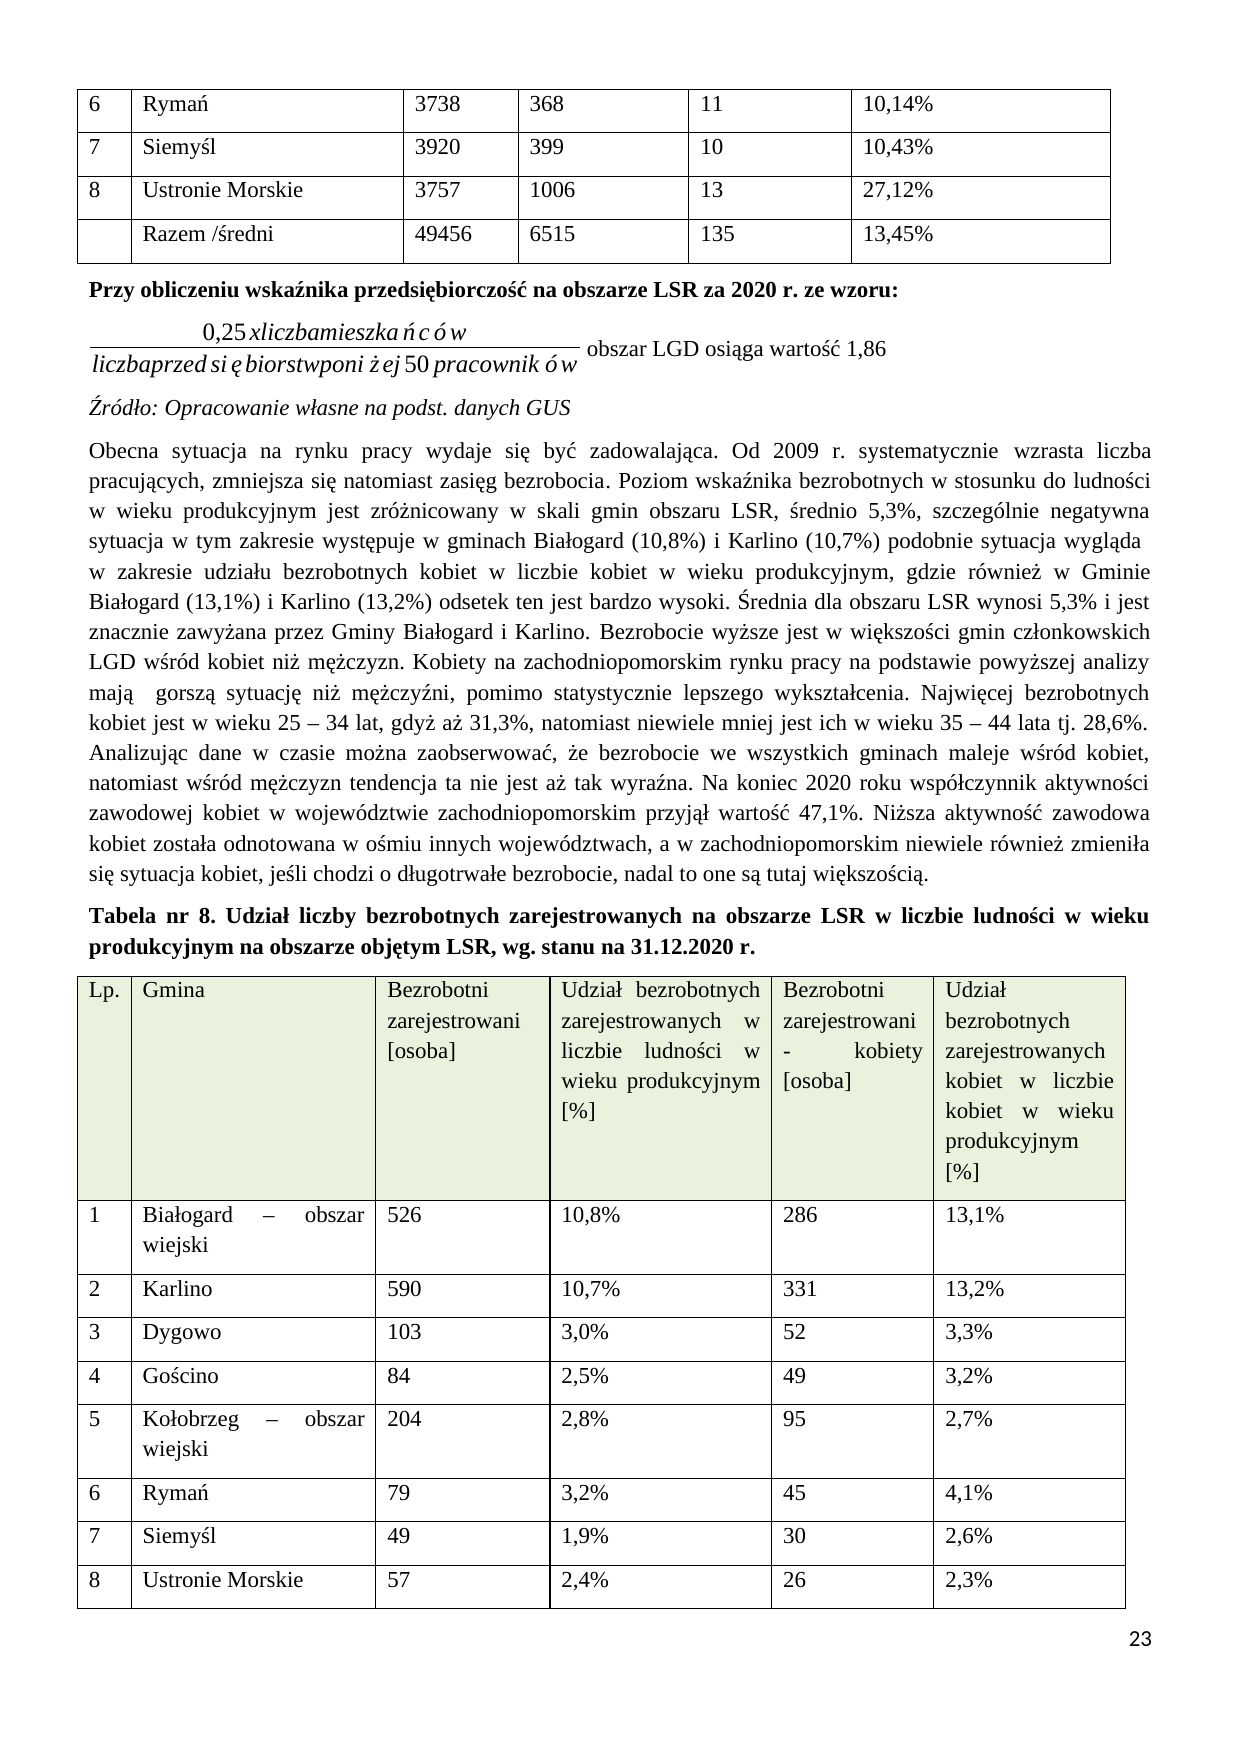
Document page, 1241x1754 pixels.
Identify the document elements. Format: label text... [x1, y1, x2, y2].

table_cell Ustronie Morskie [132, 177, 403, 219]
table_cell 3757 [404, 177, 518, 219]
text Przy obliczeniu wskaźnika przedsiębiorczość na obszarze LSR za 2020 r. ze wzoru: [89, 276, 1152, 303]
table_cell 10,7% [551, 1275, 771, 1317]
table_cell 4,1% [934, 1479, 1125, 1521]
table_cell 11 [689, 90, 851, 132]
table_cell 27,12% [852, 177, 1110, 219]
table_cell 13,45% [852, 220, 1110, 263]
table_cell 3,2% [934, 1362, 1125, 1404]
table_cell Kołobrzeg – obszar wiejski [132, 1405, 375, 1478]
table_cell Białogard – obszar wiejski [132, 1201, 375, 1274]
table_cell 2,3% [934, 1566, 1125, 1608]
table_header Udział bezrobotnych zarejestrowanych w liczbie ludności w wieku produkcyjnym [%] [551, 977, 771, 1200]
table_cell 13,1% [934, 1201, 1125, 1274]
table_cell 95 [772, 1405, 933, 1478]
table_cell 4 [78, 1362, 131, 1404]
table_cell 30 [772, 1522, 933, 1565]
table_cell Dygowo [132, 1318, 375, 1361]
table_cell 3920 [404, 133, 518, 176]
table_cell 10,43% [852, 133, 1110, 176]
table_cell 79 [376, 1479, 549, 1521]
table_cell 2 [78, 1275, 131, 1317]
table_cell 3738 [404, 90, 518, 132]
table_cell 1 [78, 1201, 131, 1274]
table_cell Ustronie Morskie [132, 1566, 375, 1608]
table_cell 204 [376, 1405, 549, 1478]
table_header Udział bezrobotnych zarejestrowanych kobiet w liczbie kobiet w wieku produkcyjnym [%] [934, 977, 1125, 1200]
table_cell 8 [78, 1566, 131, 1608]
table_cell Siemyśl [132, 133, 403, 176]
table_cell Rymań [132, 1479, 375, 1521]
table_cell 2,7% [934, 1405, 1125, 1478]
table_cell 1,9% [551, 1522, 771, 1565]
table_cell 526 [376, 1201, 549, 1274]
table_cell 3,2% [551, 1479, 771, 1521]
table_header Bezrobotni zarejestrowani - kobiety [osoba] [772, 977, 933, 1200]
table_cell 52 [772, 1318, 933, 1361]
table_cell 3,3% [934, 1318, 1125, 1361]
table_cell Karlino [132, 1275, 375, 1317]
table_cell 49456 [404, 220, 518, 263]
table_cell 10 [689, 133, 851, 176]
table_cell 399 [519, 133, 688, 176]
text Tabela nr 8. Udział liczby bezrobotnych zarejestrowanych na obszarze LSR w liczbie ludności w wieku produkcyjnym na obszarze objętym LSR, wg. stanu na 31.12.2020 r. [89, 903, 1152, 959]
table_header Bezrobotni zarejestrowani [osoba] [376, 977, 549, 1200]
text obszar LGD osiąga wartość 1,86 [89, 319, 1152, 378]
text Źródło: Opracowanie własne na podst. danych GUS [89, 394, 1152, 421]
table_cell 2,8% [551, 1405, 771, 1478]
table_cell 286 [772, 1201, 933, 1274]
table_cell 6 [78, 1479, 131, 1521]
table_cell 6515 [519, 220, 688, 263]
table_cell [78, 220, 131, 263]
table_cell 135 [689, 220, 851, 263]
table_cell Siemyśl [132, 1522, 375, 1565]
table_cell 84 [376, 1362, 549, 1404]
table_cell 103 [376, 1318, 549, 1361]
table_header Gmina [132, 977, 375, 1200]
table_cell 8 [78, 177, 131, 219]
table_cell 1006 [519, 177, 688, 219]
table_cell Gościno [132, 1362, 375, 1404]
text Obecna sytuacja na rynku pracy wydaje się być zadowalająca. Od 2009 r. systematycznie wzrasta liczba pracujących, zmniejsza się natomiast zasięg bezrobocia. Poziom wskaźnika bezrobotnych w stosunku do ludności w wieku produkcyjnym jest zróżnicowany w skali gmin obszaru LSR, średnio 5,3%, szczególnie negatywna sytuacja w tym zakresie występuje w gminach Białogard (10,8%) i Karlino (10,7%) podobnie sytuacja wygląda w zakresie udziału bezrobotnych kobiet w liczbie kobiet w wieku produkcyjnym, gdzie również w Gminie Białogard (13,1%) i Karlino (13,2%) odsetek ten jest bardzo wysoki. Średnia dla obszaru LSR wynosi 5,3% i jest znacznie zawyżana przez Gminy Białogard i Karlino. Bezrobocie wyższe jest w większości gmin członkowskich LGD wśród kobiet niż mężczyzn. Kobiety na zachodniopomorskim rynku pracy na podstawie powyższej analizy mają gorszą sytuację niż mężczyźni, pomimo statystycznie lepszego wykształcenia. Najwięcej bezrobotnych kobiet jest w wieku 25 – 34 lat, gdyż aż 31,3%, natomiast niewiele mniej jest ich w wieku 35 – 44 lata tj. 28,6%. Analizując dane w czasie można zaobserwować, że bezrobocie we wszystkich gminach maleje wśród kobiet, natomiast wśród mężczyzn tendencja ta nie jest aż tak wyraźna. Na koniec 2020 roku współczynnik aktywności zawodowej kobiet w województwie zachodniopomorskim przyjął wartość 47,1%. Niższa aktywność zawodowa kobiet została odnotowana w ośmiu innych województwach, a w zachodniopomorskim niewiele również zmieniła się sytuacja kobiet, jeśli chodzi o długotrwałe bezrobocie, nadal to one są tutaj większością. [89, 437, 1152, 886]
table_cell 7 [78, 133, 131, 176]
table_cell 10,8% [551, 1201, 771, 1274]
table_cell Rymań [132, 90, 403, 132]
table_cell 331 [772, 1275, 933, 1317]
table_cell 2,4% [551, 1566, 771, 1608]
table_cell 57 [376, 1566, 549, 1608]
table_cell 3 [78, 1318, 131, 1361]
table_cell 49 [376, 1522, 549, 1565]
table_cell 2,5% [551, 1362, 771, 1404]
table_cell 49 [772, 1362, 933, 1404]
table_cell 45 [772, 1479, 933, 1521]
table_cell 2,6% [934, 1522, 1125, 1565]
table_cell 590 [376, 1275, 549, 1317]
table_cell Razem /średni [132, 220, 403, 263]
table_cell 6 [78, 90, 131, 132]
table_cell 3,0% [551, 1318, 771, 1361]
table_header Lp. [78, 977, 131, 1200]
table_cell 13 [689, 177, 851, 219]
table_cell 368 [519, 90, 688, 132]
table_cell 10,14% [852, 90, 1110, 132]
table_cell 5 [78, 1405, 131, 1478]
table_cell 7 [78, 1522, 131, 1565]
table_cell 26 [772, 1566, 933, 1608]
table_cell 13,2% [934, 1275, 1125, 1317]
